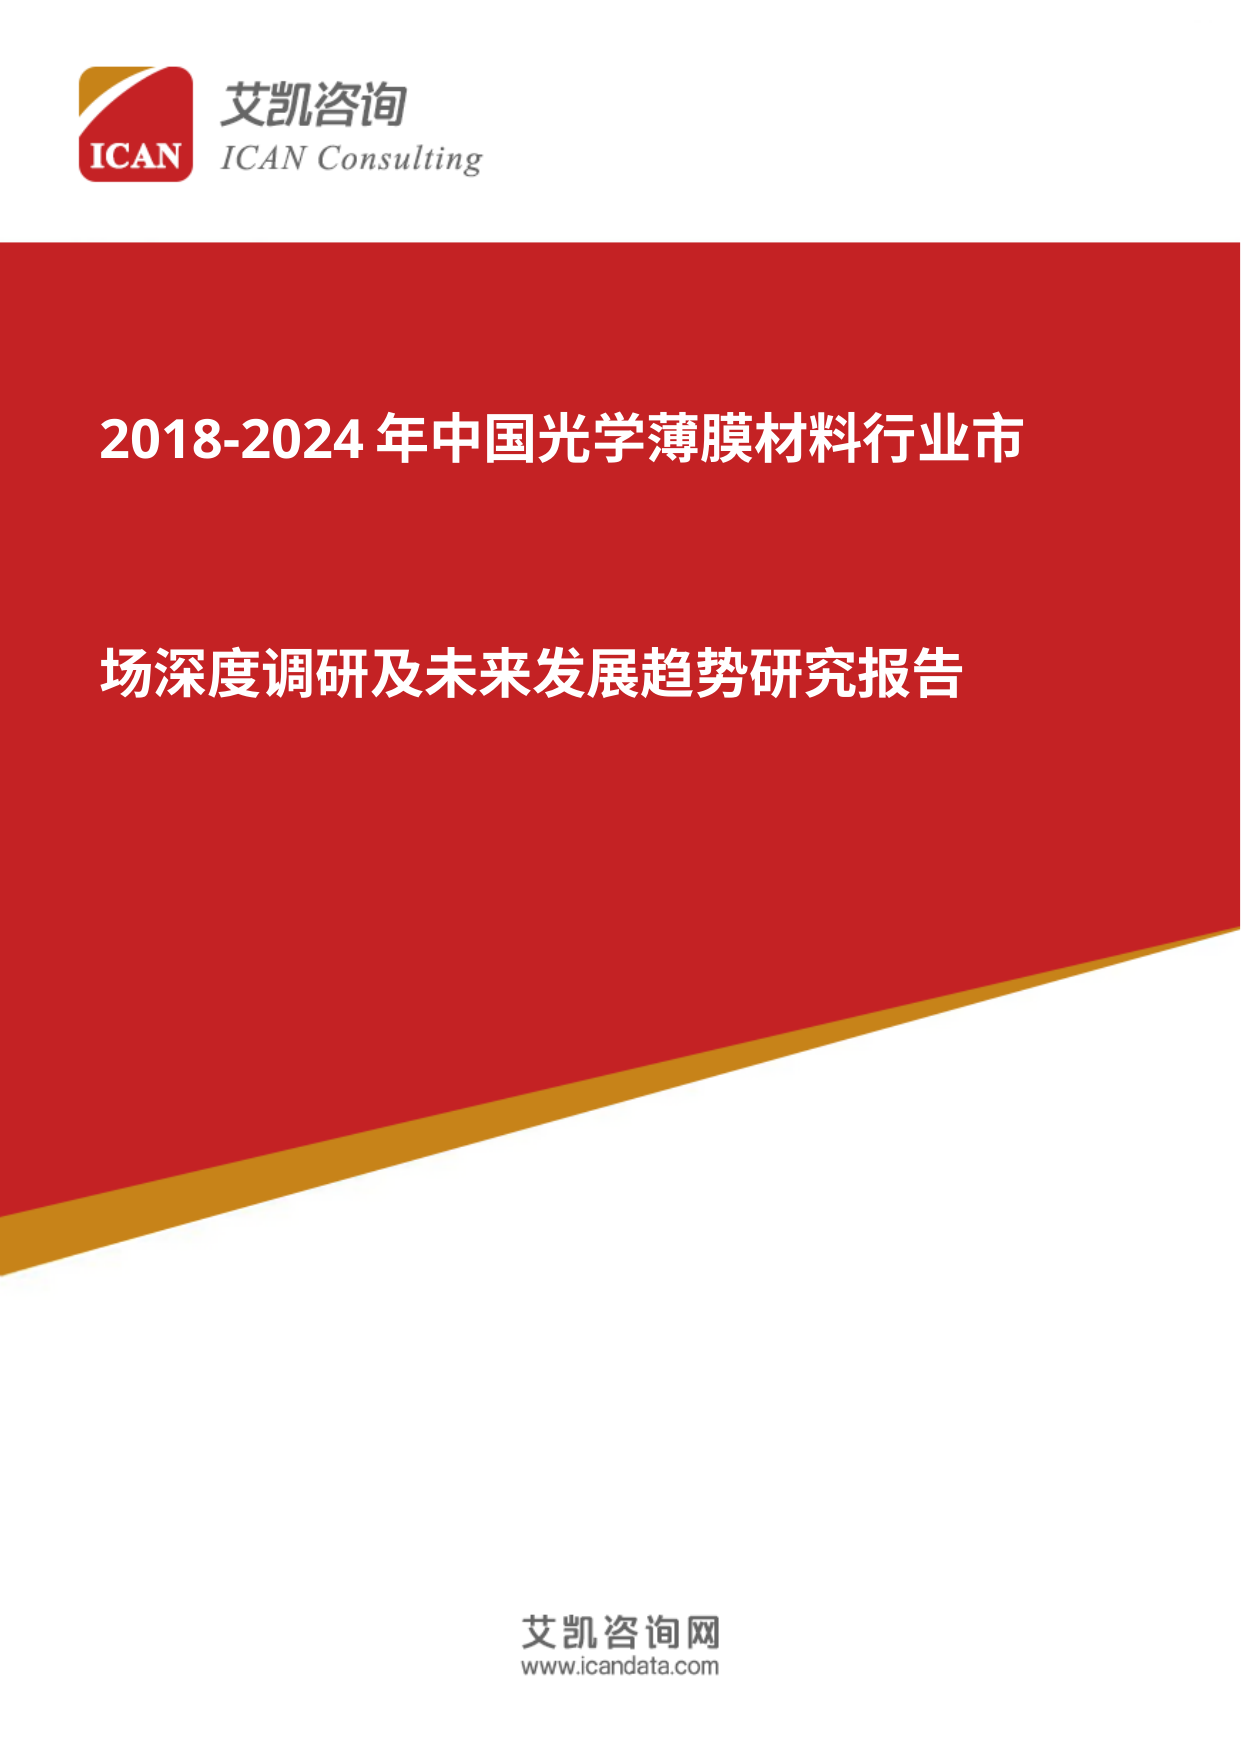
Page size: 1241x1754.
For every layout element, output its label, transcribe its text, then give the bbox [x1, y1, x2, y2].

picture [0, 5, 1241, 1754]
subtitle 2018-2024年中国光学薄膜材料行业市场深度调研及未来发展趋势研究报告 [99, 386, 1053, 718]
